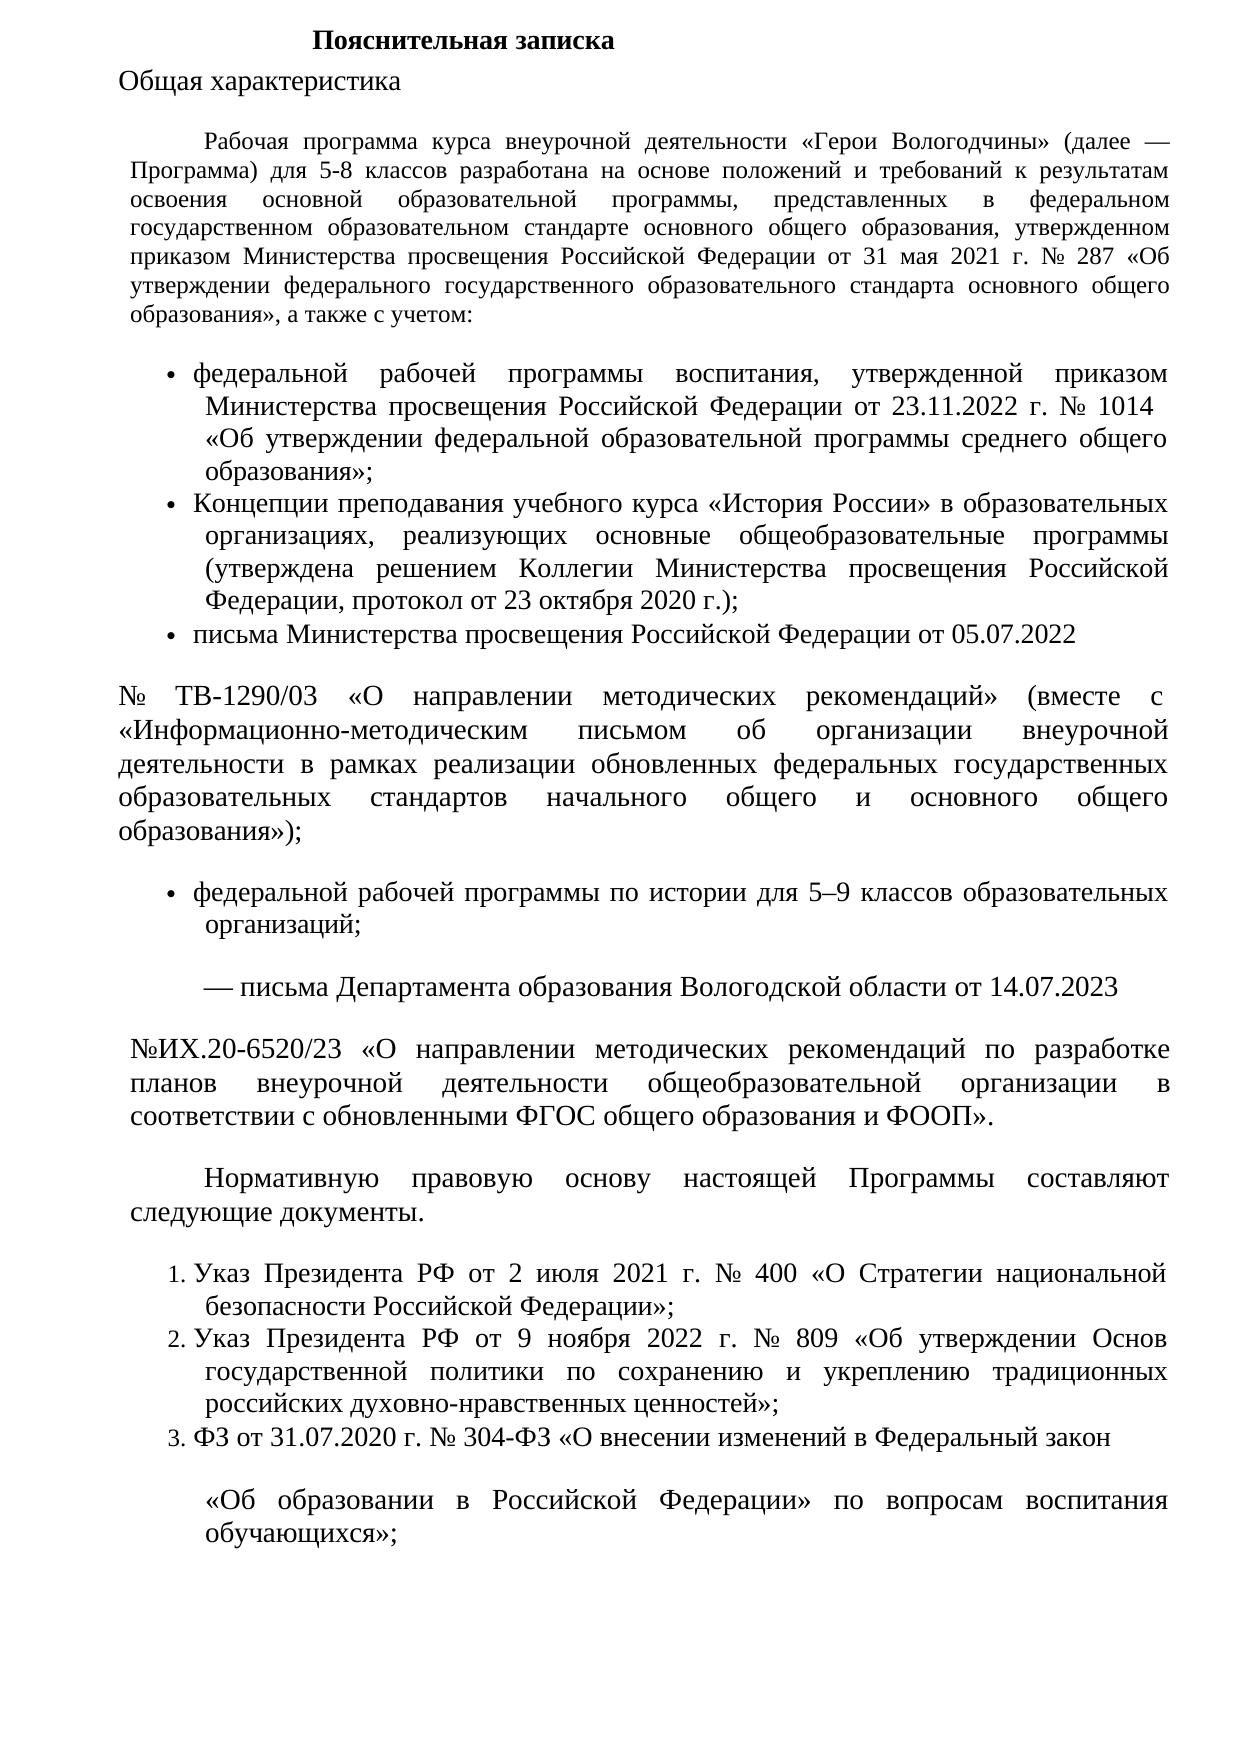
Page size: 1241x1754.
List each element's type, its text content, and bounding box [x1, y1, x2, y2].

text №ИХ.20-6520/23 «О направлении методических рекомендаций по разработке планов внеурочной деятельности общеобразовательной организации в соответствии с обновленными ФГОС общего образования и ФООП». [130, 1031, 1171, 1132]
text Общая характеристика [118, 63, 1192, 97]
text Нормативную правовую основу настоящей Программы составляют следующие документы. [130, 1160, 1170, 1227]
list ФЗ от 31.07.2020 г. № 304-ФЗ «О внесении изменений в Федеральный закон [167, 1420, 1192, 1453]
text Рабочая программа курса внеурочной деятельности «Герои Вологодчины» (далее — Программа) для 5-8 классов разработана на основе положений и требований к результатам освоения основной образовательной программы, представленных в федеральном государственном образовательном стандарте основного общего образования, утвержденном приказом Министерства просвещения Российской Федерации от 31 мая 2021 г. № 287 «Об утверждении федерального государственного образовательного стандарта основного общего образования», а также с учетом: [130, 126, 1170, 327]
text «Информационно-методическим письмом об организации внеурочной деятельности в рамках реализации обновленных федеральных государственных образовательных стандартов начального общего и основного общего образования»); [118, 712, 1169, 847]
list письма Министерства просвещения Российской Федерации от 05.07.2022 [167, 617, 1192, 650]
text «Об утверждении федеральной образовательной программы среднего общего образования»; [205, 421, 1169, 486]
list Концепции преподавания учебного курса «История России» в образовательных организациях, реализующих основные общеобразовательные программы (утверждена решением Коллегии Министерства просвещения Российской Федерации, протокол от 23 октября 2020 г.); [167, 486, 1170, 616]
list федеральной рабочей программы воспитания, утвержденной приказом Министерства просвещения Российской Федерации от 23.11.2022 г. № 1014 [167, 356, 1169, 421]
text — письма Департамента образования Вологодской области от 14.07.2023 [203, 969, 1192, 1003]
list федеральной рабочей программы по истории для 5–9 классов образовательных организаций; [167, 874, 1170, 939]
list Указ Президента РФ от 2 июля 2021 г. № 400 «О Стратегии национальной безопасности Российской Федерации»; [167, 1256, 1169, 1321]
list Указ Президента РФ от 9 ноября 2022 г. № 809 «Об утверждении Основ государственной политики по сохранению и укреплению традиционных российских духовно-нравственных ценностей»; [167, 1321, 1169, 1419]
text № ТВ-1290/03 «О направлении методических рекомендаций» (вместе с [118, 678, 1192, 712]
text «Об образовании в Российской Федерации» по вопросам воспитания обучающихся»; [205, 1482, 1169, 1549]
text Пояснительная записка [312, 23, 1192, 55]
